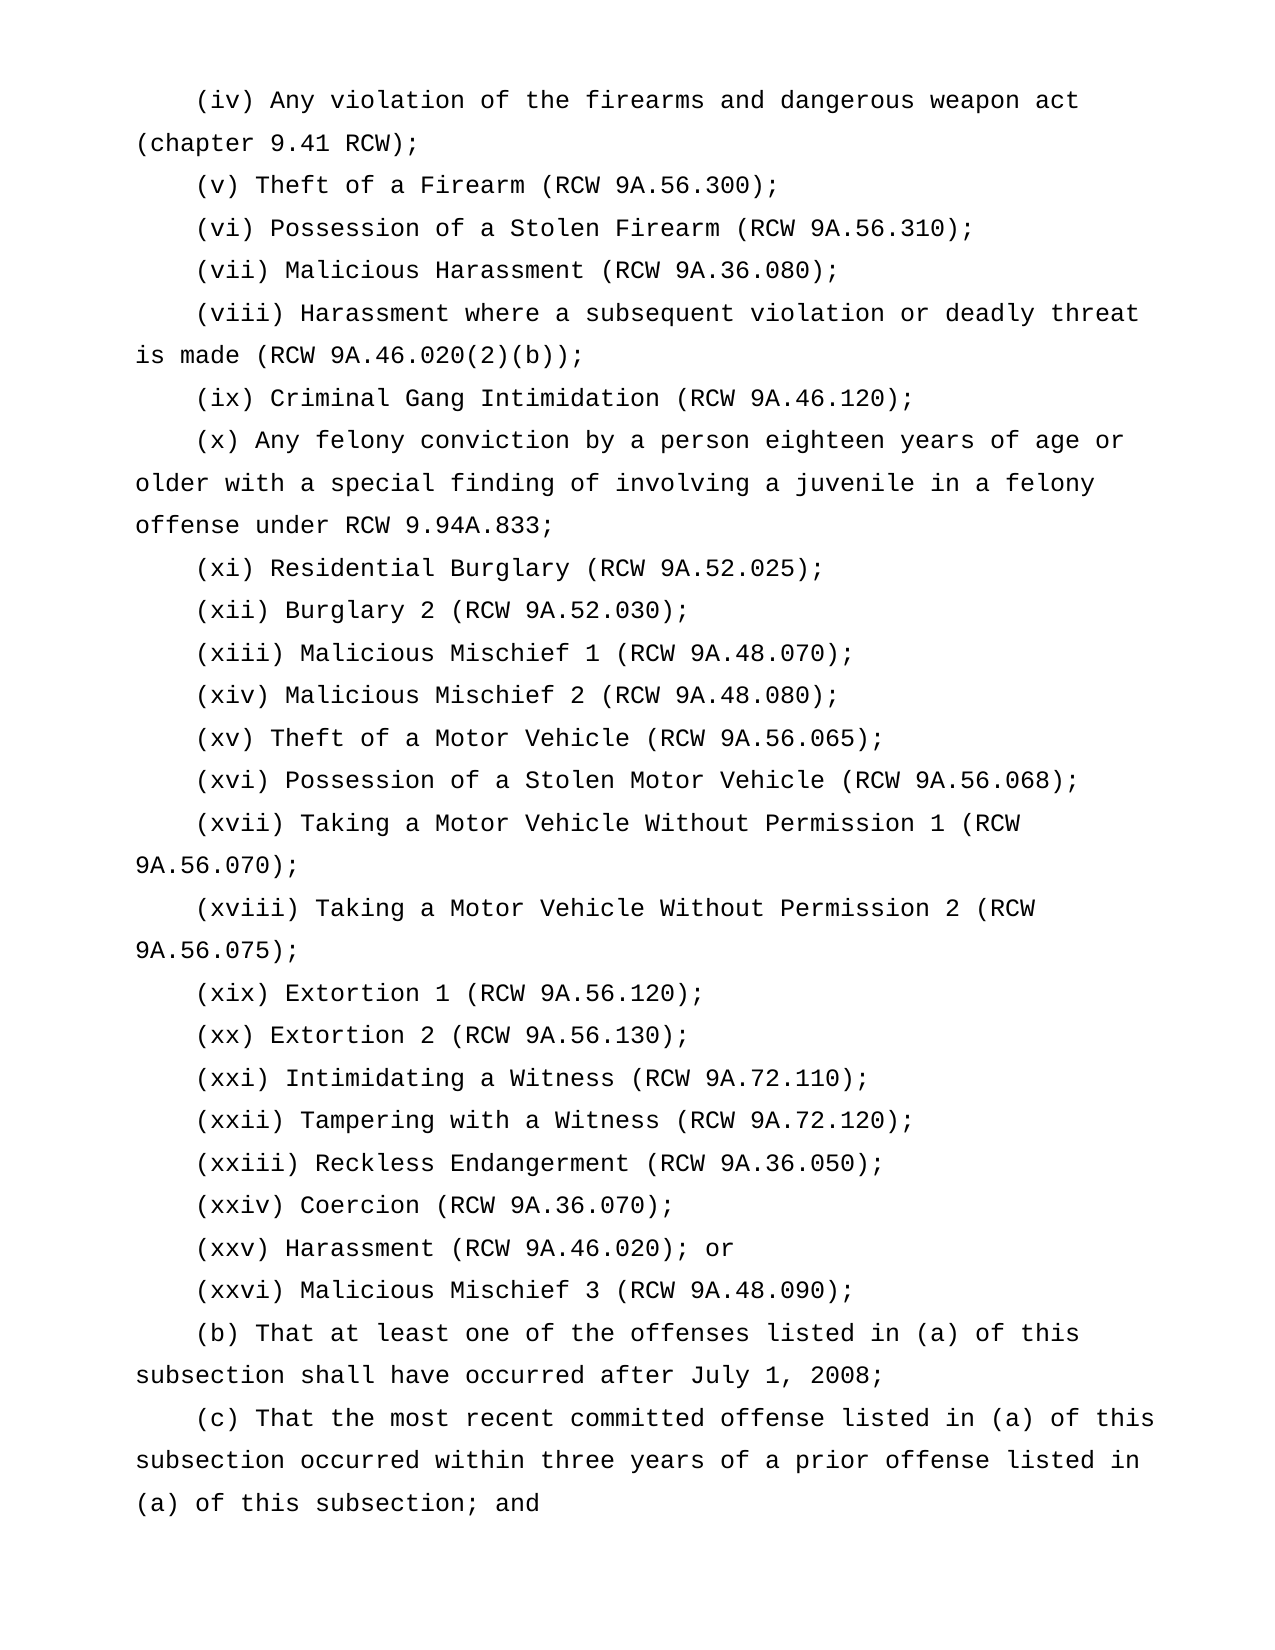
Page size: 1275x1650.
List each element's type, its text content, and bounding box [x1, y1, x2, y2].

text (xvi) Possession of a Stolen Motor Vehicle (RCW 9A.56.068); [135, 755, 1170, 797]
text (xxiv) Coercion (RCW 9A.36.070); [135, 1180, 1170, 1222]
text (xvii) Taking a Motor Vehicle Without Permission 1 (RCW 9A.56.070); [135, 797, 1170, 882]
text (xiv) Malicious Mischief 2 (RCW 9A.48.080); [135, 670, 1170, 712]
text (xxv) Harassment (RCW 9A.46.020); or [135, 1222, 1170, 1265]
text (xiii) Malicious Mischief 1 (RCW 9A.48.070); [135, 627, 1170, 670]
text (xviii) Taking a Motor Vehicle Without Permission 2 (RCW 9A.56.075); [135, 882, 1170, 967]
text (xi) Residential Burglary (RCW 9A.52.025); [135, 542, 1170, 585]
text (xxiii) Reckless Endangerment (RCW 9A.36.050); [135, 1137, 1170, 1180]
text (xxi) Intimidating a Witness (RCW 9A.72.110); [135, 1052, 1170, 1095]
text (xxii) Tampering with a Witness (RCW 9A.72.120); [135, 1095, 1170, 1137]
text (viii) Harassment where a subsequent violation or deadly threat is made (RCW 9A.46.020(2)(b)); [135, 287, 1170, 372]
text (b) That at least one of the offenses listed in (a) of this subsection shall have occurred after July 1, 2008; [135, 1307, 1170, 1392]
text (xx) Extortion 2 (RCW 9A.56.130); [135, 1010, 1170, 1052]
text (iv) Any violation of the firearms and dangerous weapon act (chapter 9.41 RCW); [135, 75, 1170, 160]
text (vii) Malicious Harassment (RCW 9A.36.080); [135, 245, 1170, 287]
text (xix) Extortion 1 (RCW 9A.56.120); [135, 967, 1170, 1010]
text (xxvi) Malicious Mischief 3 (RCW 9A.48.090); [135, 1265, 1170, 1307]
text (ix) Criminal Gang Intimidation (RCW 9A.46.120); [135, 372, 1170, 415]
text (x) Any felony conviction by a person eighteen years of age or older with a special finding of involving a juvenile in a felony offense under RCW 9.94A.833; [135, 415, 1170, 542]
text (vi) Possession of a Stolen Firearm (RCW 9A.56.310); [135, 202, 1170, 245]
text (v) Theft of a Firearm (RCW 9A.56.300); [135, 160, 1170, 202]
text (xii) Burglary 2 (RCW 9A.52.030); [135, 585, 1170, 627]
text (xv) Theft of a Motor Vehicle (RCW 9A.56.065); [135, 712, 1170, 755]
text (c) That the most recent committed offense listed in (a) of this subsection occurred within three years of a prior offense listed in (a) of this subsection; and [135, 1392, 1170, 1520]
